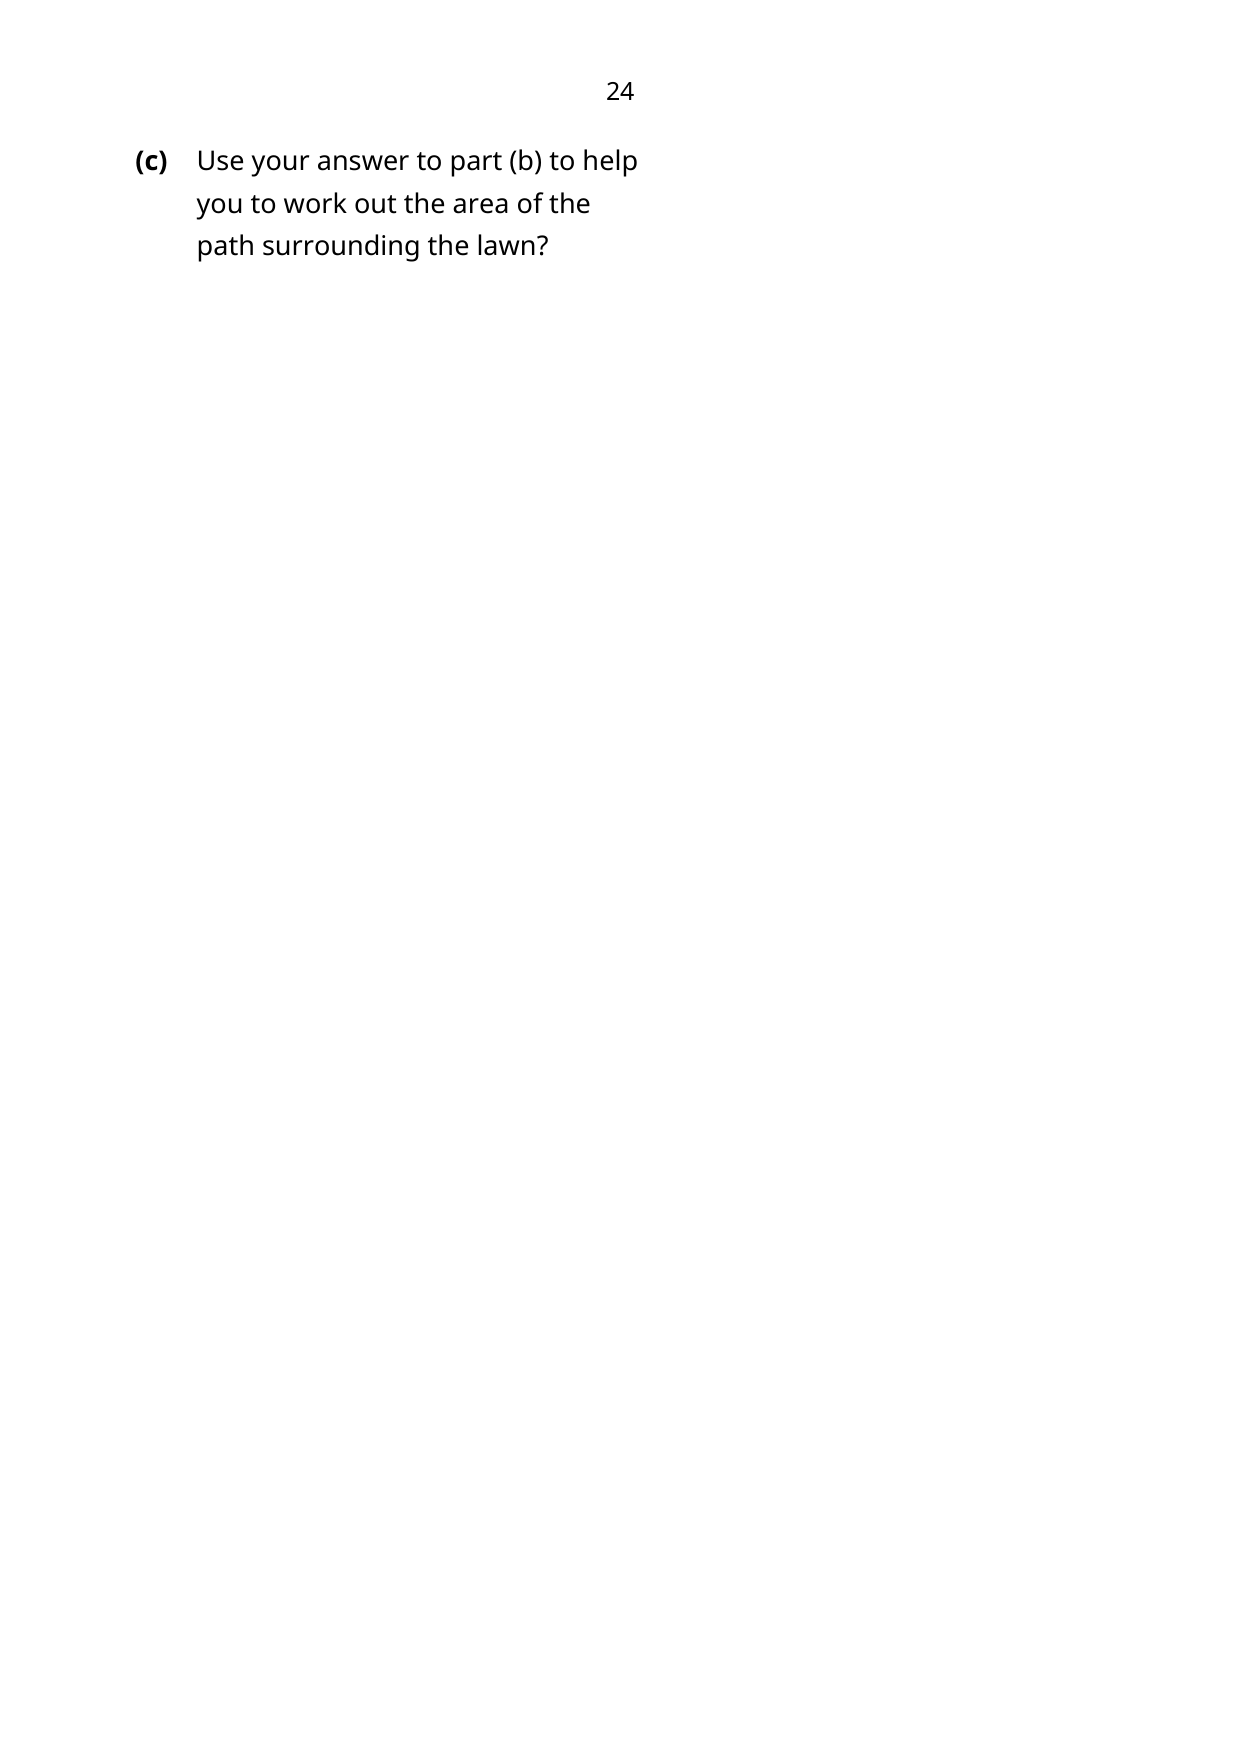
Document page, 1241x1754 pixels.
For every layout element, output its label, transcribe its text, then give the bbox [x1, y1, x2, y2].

table_cell (c) [124, 142, 185, 268]
table_cell Use your answer to part (b) to help you to work out the area of the path surrounding the lawn? [185, 142, 652, 268]
